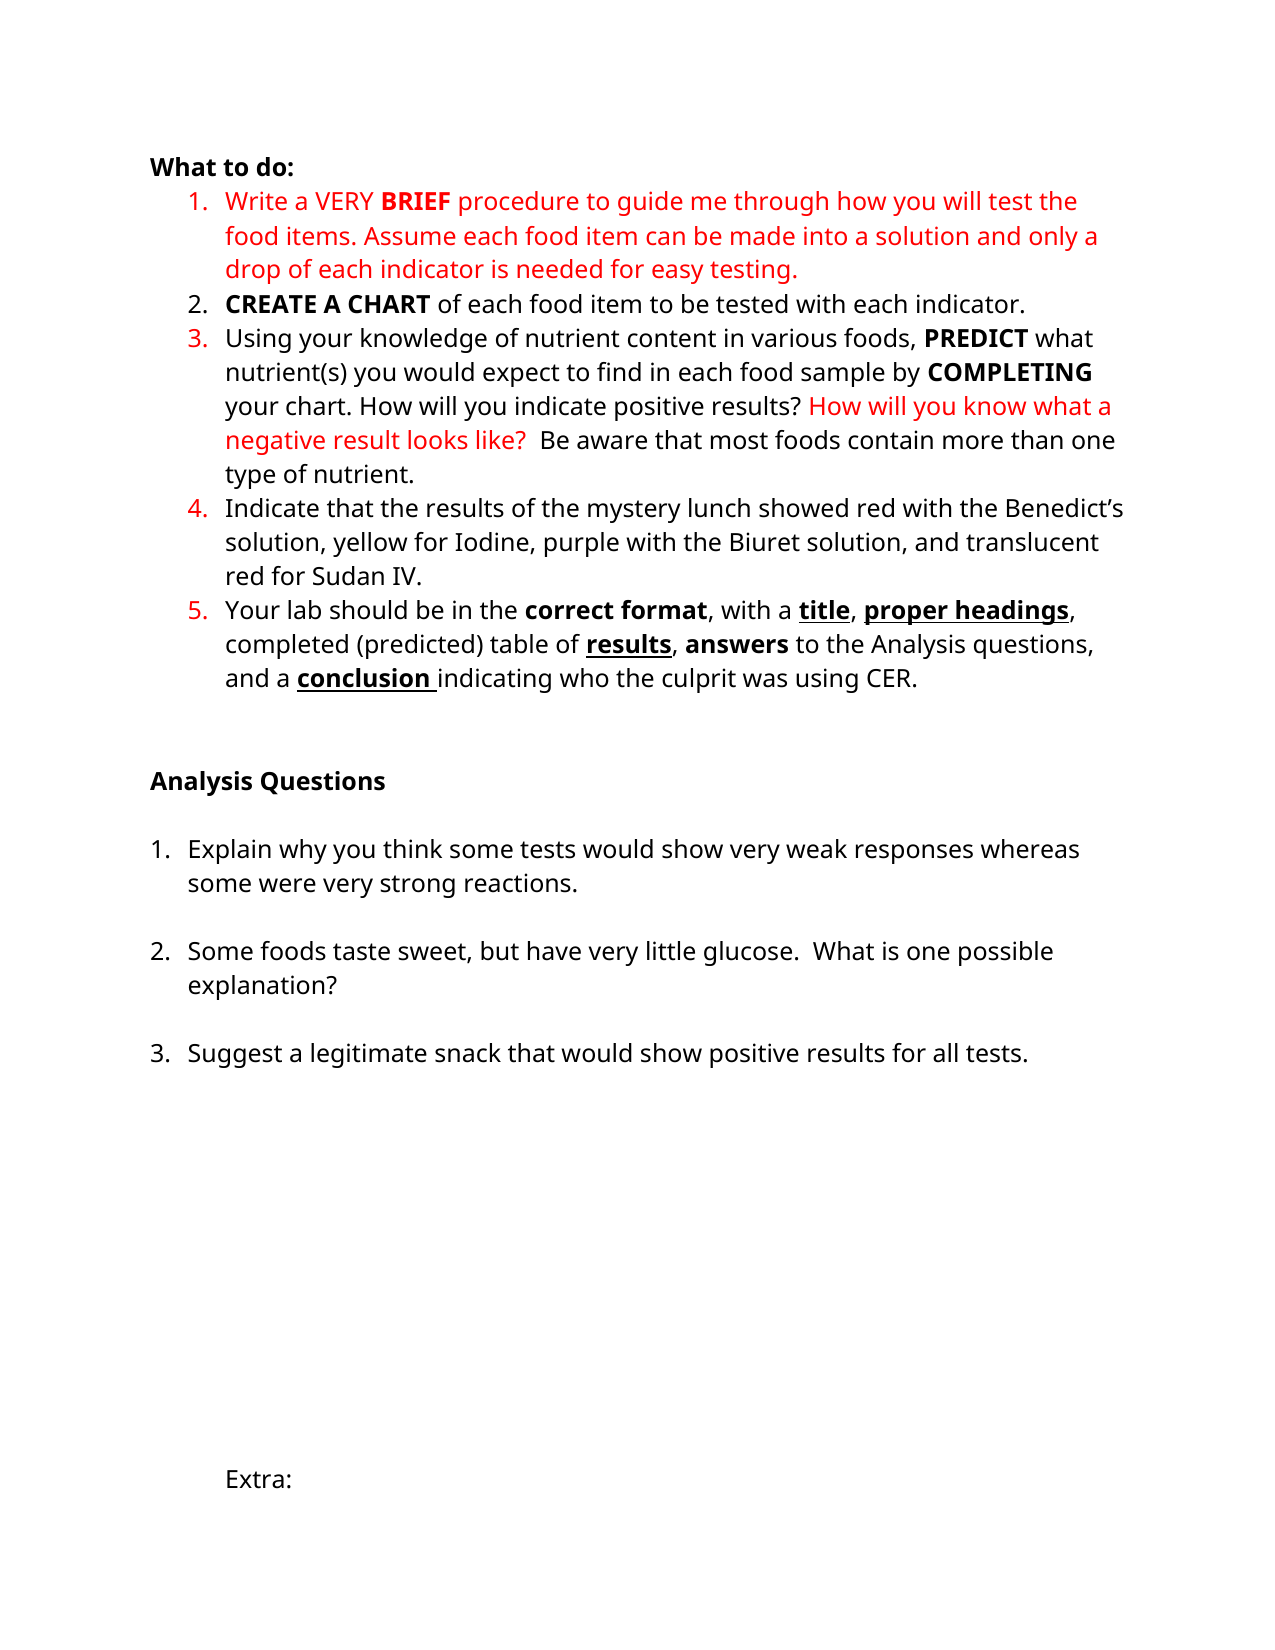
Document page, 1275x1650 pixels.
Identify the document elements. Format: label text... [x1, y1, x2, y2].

list Using your knowledge of nutrient content in various foods, PREDICT what nutrient(s) you would expect to find in each food sample by COMPLETING your chart. How will you indicate positive results? How will you know what a negative result looks like? Be aware that most foods contain more than one type of nutrient. [187, 320, 1125, 491]
list Some foods taste sweet, but have very little glucose. What is one possible explanation? [150, 933, 1125, 1002]
list Suggest a legitimate snack that would show positive results for all tests. [150, 1036, 1125, 1070]
text What to do: [150, 150, 1125, 184]
list Your lab should be in the correct format, with a title, proper headings, completed (predicted) table of results, answers to the Analysis questions, and a conclusion indicating who the culprit was using CER. [187, 593, 1125, 695]
list Analysis Questions [150, 763, 1125, 797]
list Write a VERY BRIEF procedure to guide me through how you will test the food items. Assume each food item can be made into a solution and only a drop of each indicator is needed for easy testing. [187, 184, 1125, 286]
list Explain why you think some tests would show very weak responses whereas some were very strong reactions. [150, 831, 1125, 899]
list Extra: [225, 1461, 1125, 1495]
list Indicate that the results of the mystery lunch showed red with the Benedict’s solution, yellow for Iodine, purple with the Biuret solution, and translucent red for Sudan IV. [187, 491, 1125, 593]
list CREATE A CHART of each food item to be tested with each indicator. [187, 286, 1125, 320]
